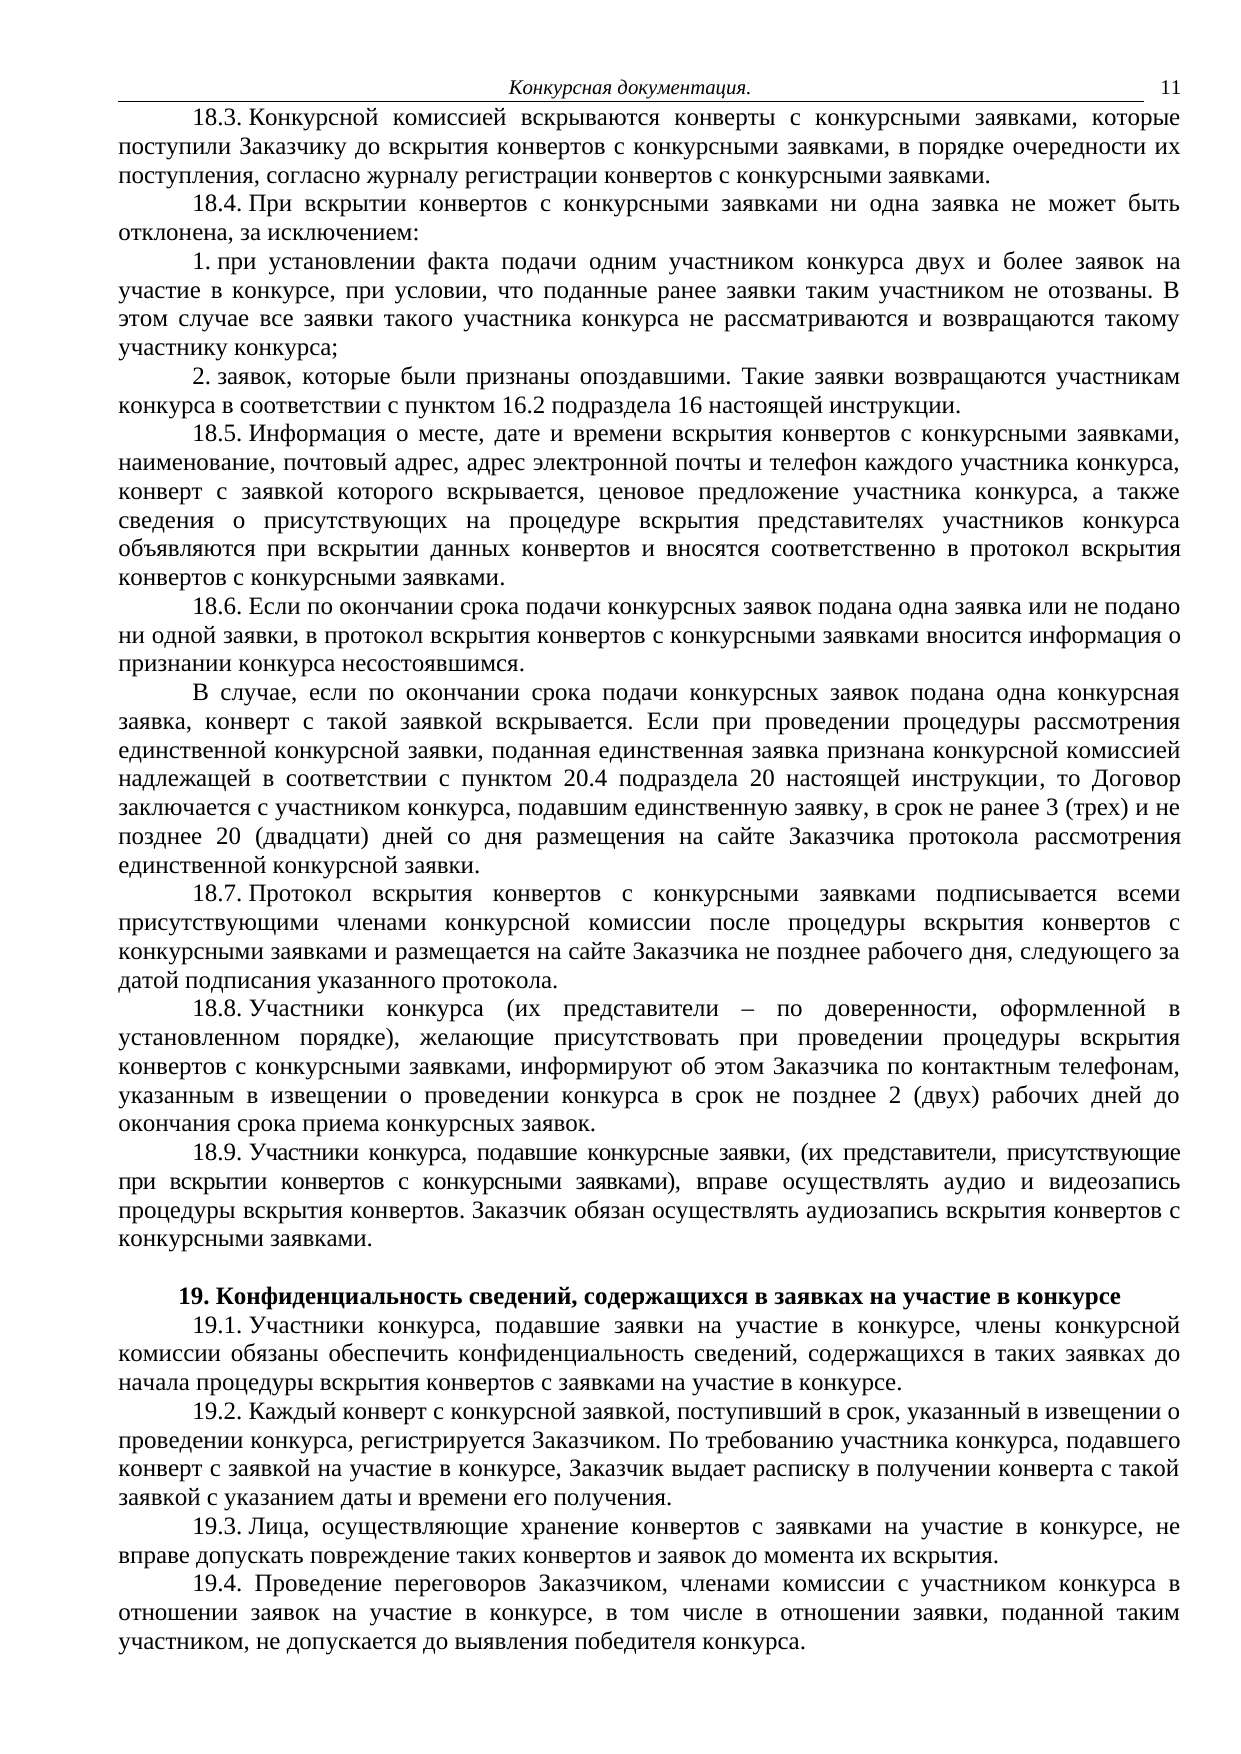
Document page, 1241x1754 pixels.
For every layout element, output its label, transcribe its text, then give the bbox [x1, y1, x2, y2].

text 18.7. Протокол вскрытия конвертов с конкурсными заявками подписывается всеми присутствующими членами конкурсной комиссии после процедуры вскрытия конвертов с конкурсными заявками и размещается на сайте Заказчика не позднее рабочего дня, следующего за датой подписания указанного протокола. [118, 878, 1181, 993]
text 19.2. Каждый конверт с конкурсной заявкой, поступивший в срок, указанный в извещении о проведении конкурса, регистрируется Заказчиком. По требованию участника конкурса, подавшего конверт с заявкой на участие в конкурсе, Заказчик выдает расписку в получении конверта с такой заявкой с указанием даты и времени его получения. [118, 1396, 1181, 1511]
text 19.1. Участники конкурса, подавшие заявки на участие в конкурсе, члены конкурсной комиссии обязаны обеспечить конфиденциальность сведений, содержащихся в таких заявках до начала процедуры вскрытия конвертов с заявками на участие в конкурсе. [118, 1310, 1181, 1396]
text 19.4. Проведение переговоров Заказчиком, членами комиссии с участником конкурса в отношении заявок на участие в конкурсе, в том числе в отношении заявки, поданной таким участником, не допускается до выявления победителя конкурса. [118, 1568, 1181, 1655]
text 19. Конфиденциальность сведений, содержащихся в заявках на участие в конкурсе [118, 1281, 1181, 1310]
text 18.9. Участники конкурса, подавшие конкурсные заявки, (их представители, присутствующие при вскрытии конвертов с конкурсными заявками), вправе осуществлять аудио и видеозапись процедуры вскрытия конвертов. Заказчик обязан осуществлять аудиозапись вскрытия конвертов с конкурсными заявками. [118, 1137, 1181, 1252]
text 18.6. Если по окончании срока подачи конкурсных заявок подана одна заявка или не подано ни одной заявки, в протокол вскрытия конвертов с конкурсными заявками вносится информация о признании конкурса несостоявшимся. [118, 591, 1181, 677]
text 18.5. Информация о месте, дате и времени вскрытия конвертов с конкурсными заявками, наименование, почтовый адрес, адрес электронной почты и телефон каждого участника конкурса, конверт с заявкой которого вскрывается, ценовое предложение участника конкурса, а также сведения о присутствующих на процедуре вскрытия представителях участников конкурса объявляются при вскрытии данных конвертов и вносятся соответственно в протокол вскрытия конвертов с конкурсными заявками. [118, 418, 1181, 591]
text 1. при установлении факта подачи одним участником конкурса двух и более заявок на участие в конкурсе, при условии, что поданные ранее заявки таким участником не отозваны. В этом случае все заявки такого участника конкурса не рассматриваются и возвращаются такому участнику конкурса; [118, 246, 1181, 361]
text 2. заявок, которые были признаны опоздавшими. Такие заявки возвращаются участникам конкурса в соответствии с пунктом 16.2 подраздела 16 настоящей инструкции. [118, 361, 1181, 418]
text 18.3. Конкурсной комиссией вскрываются конверты с конкурсными заявками, которые поступили Заказчику до вскрытия конвертов с конкурсными заявками, в порядке очередности их поступления, согласно журналу регистрации конвертов с конкурсными заявками. [118, 102, 1181, 188]
text 19.3. Лица, осуществляющие хранение конвертов с заявками на участие в конкурсе, не вправе допускать повреждение таких конвертов и заявок до момента их вскрытия. [118, 1511, 1181, 1568]
text 18.8. Участники конкурса (их представители – по доверенности, оформленной в установленном порядке), желающие присутствовать при проведении процедуры вскрытия конвертов с конкурсными заявками, информируют об этом Заказчика по контактным телефонам, указанным в извещении о проведении конкурса в срок не позднее 2 (двух) рабочих дней до окончания срока приема конкурсных заявок. [118, 993, 1181, 1137]
text В случае, если по окончании срока подачи конкурсных заявок подана одна конкурсная заявка, конверт с такой заявкой вскрывается. Если при проведении процедуры рассмотрения единственной конкурсной заявки, поданная единственная заявка признана конкурсной комиссией надлежащей в соответствии с пунктом 20.4 подраздела 20 настоящей инструкции, то Договор заключается с участником конкурса, подавшим единственную заявку, в срок не ранее 3 (трех) и не позднее 20 (двадцати) дней со дня размещения на сайте Заказчика протокола рассмотрения единственной конкурсной заявки. [118, 677, 1181, 878]
text 18.4. При вскрытии конвертов с конкурсными заявками ни одна заявка не может быть отклонена, за исключением: [118, 188, 1181, 246]
